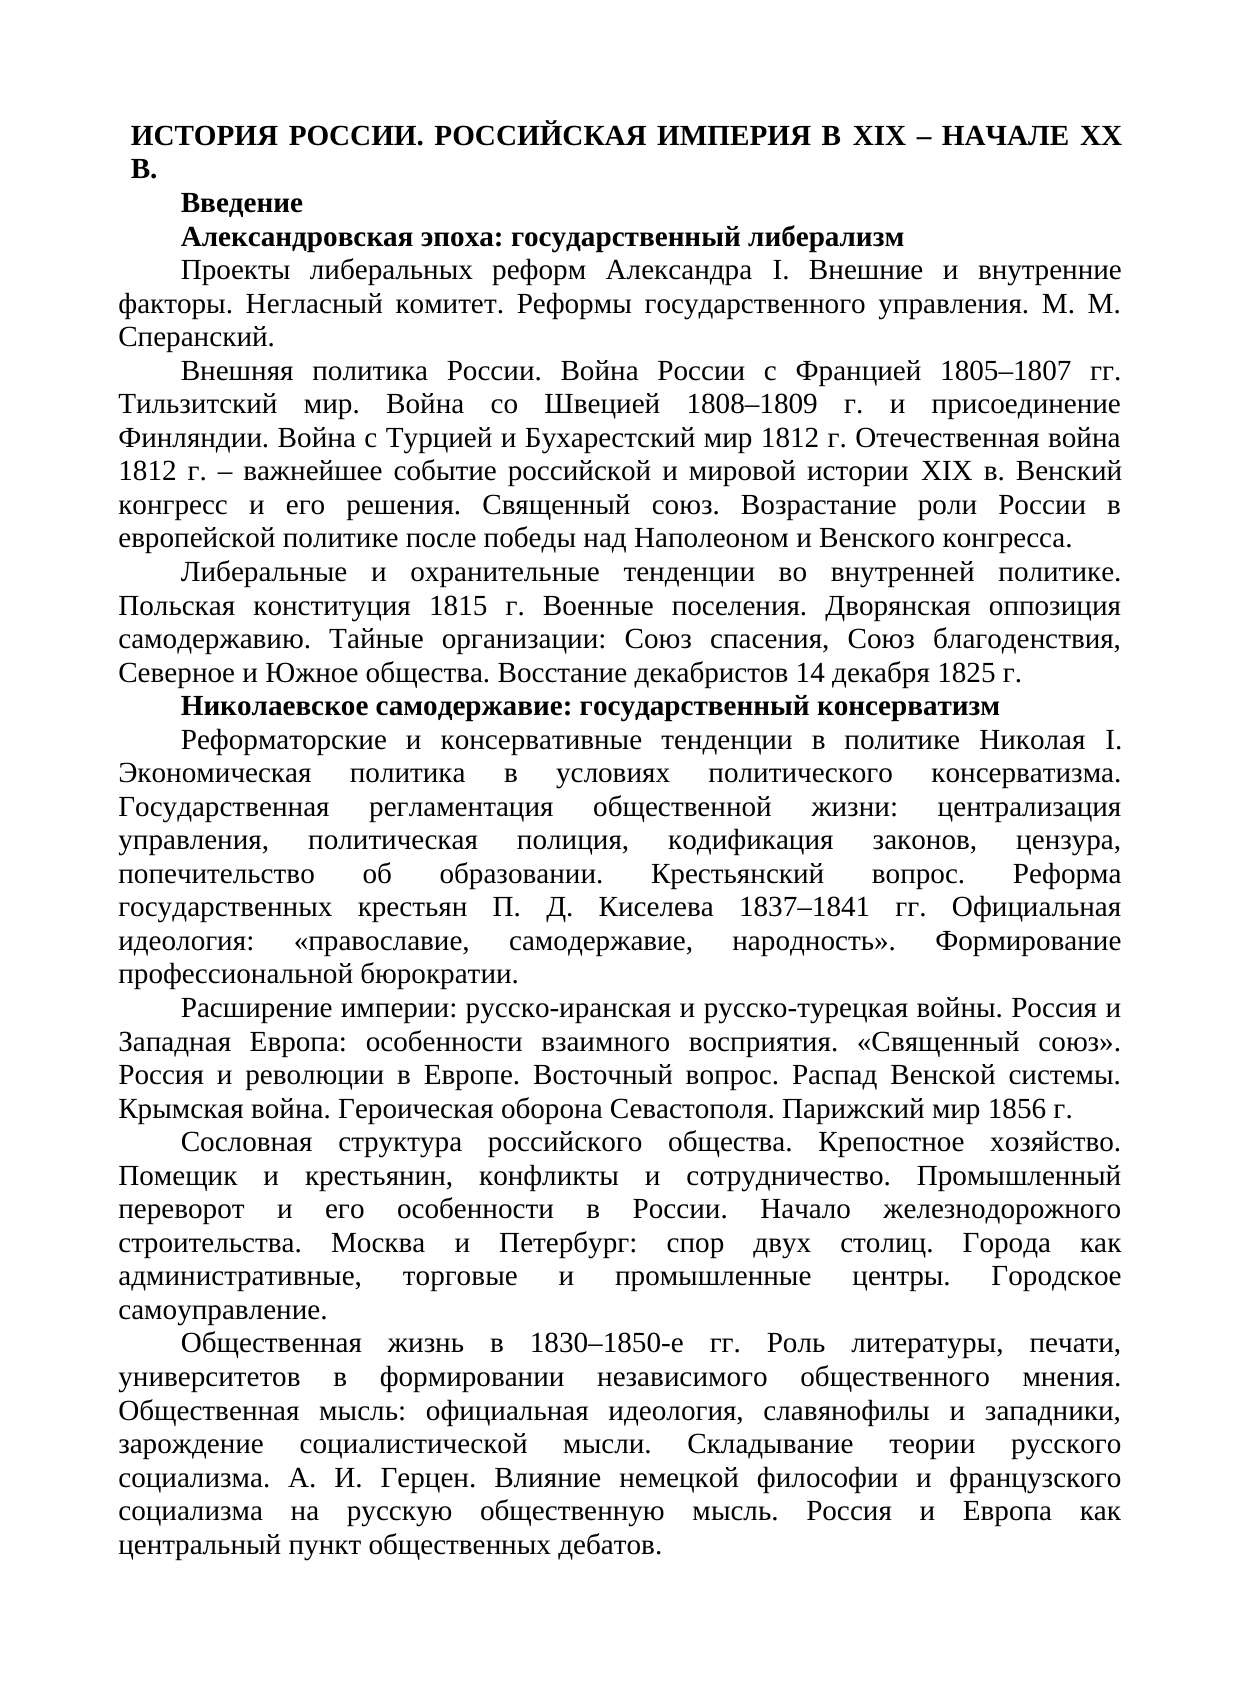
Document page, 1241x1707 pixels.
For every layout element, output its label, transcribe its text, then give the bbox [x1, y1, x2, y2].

text Александровская эпоха: государственный либерализм [118, 219, 1122, 252]
text Реформаторские и консервативные тенденции в политике Николая I. Экономическая политика в условиях политического консерватизма. Государственная регламентация общественной жизни: централизация управления, политическая полиция, кодификация законов, цензура, попечительство об образовании. Крестьянский вопрос. Реформа государственных крестьян П. Д. Киселева 1837–1841 гг. Официальная идеология: «православие, самодержавие, народность». Формирование профессиональной бюрократии. [118, 722, 1122, 990]
text Сословная структура российского общества. Крепостное хозяйство. Помещик и крестьянин, конфликты и сотрудничество. Промышленный переворот и его особенности в России. Начало железнодорожного строительства. Москва и Петербург: спор двух столиц. Города как административные, торговые и промышленные центры. Городское самоуправление. [118, 1124, 1122, 1326]
text Проекты либеральных реформ Александра I. Внешние и внутренние факторы. Негласный комитет. Реформы государственного управления. М. М. Сперанский. [118, 252, 1122, 353]
text Введение [118, 185, 1122, 219]
text Общественная жизнь в 1830–1850-е гг. Роль литературы, печати, университетов в формировании независимого общественного мнения. Общественная мысль: официальная идеология, славянофилы и западники, зарождение социалистической мысли. Складывание теории русского социализма. А. И. Герцен. Влияние немецкой философии и французского социализма на русскую общественную мысль. Россия и Европа как центральный пункт общественных дебатов. [118, 1326, 1122, 1560]
text Расширение империи: русско-иранская и русско-турецкая войны. Россия и Западная Европа: особенности взаимного восприятия. «Священный союз». Россия и революции в Европе. Восточный вопрос. Распад Венской системы. Крымская война. Героическая оборона Севастополя. Парижский мир 1856 г. [118, 990, 1122, 1124]
text Внешняя политика России. Война России с Францией 1805–1807 гг. Тильзитский мир. Война со Швецией 1808–1809 г. и присоединение Финляндии. Война с Турцией и Бухарестский мир 1812 г. Отечественная война 1812 г. – важнейшее событие российской и мировой истории XIX в. Венский конгресс и его решения. Священный союз. Возрастание роли России в европейской политике после победы над Наполеоном и Венского конгресса. [118, 353, 1122, 554]
text Николаевское самодержавие: государственный консерватизм [118, 688, 1122, 722]
text Либеральные и охранительные тенденции во внутренней политике. Польская конституция 1815 г. Военные поселения. Дворянская оппозиция самодержавию. Тайные организации: Союз спасения, Союз благоденствия, Северное и Южное общества. Восстание декабристов 14 декабря 1825 г. [118, 554, 1122, 688]
text ИСТОРИЯ РОССИИ. РОССИЙСКАЯ ИМПЕРИЯ В XIX – НАЧАЛЕ XX В. [131, 118, 1122, 185]
